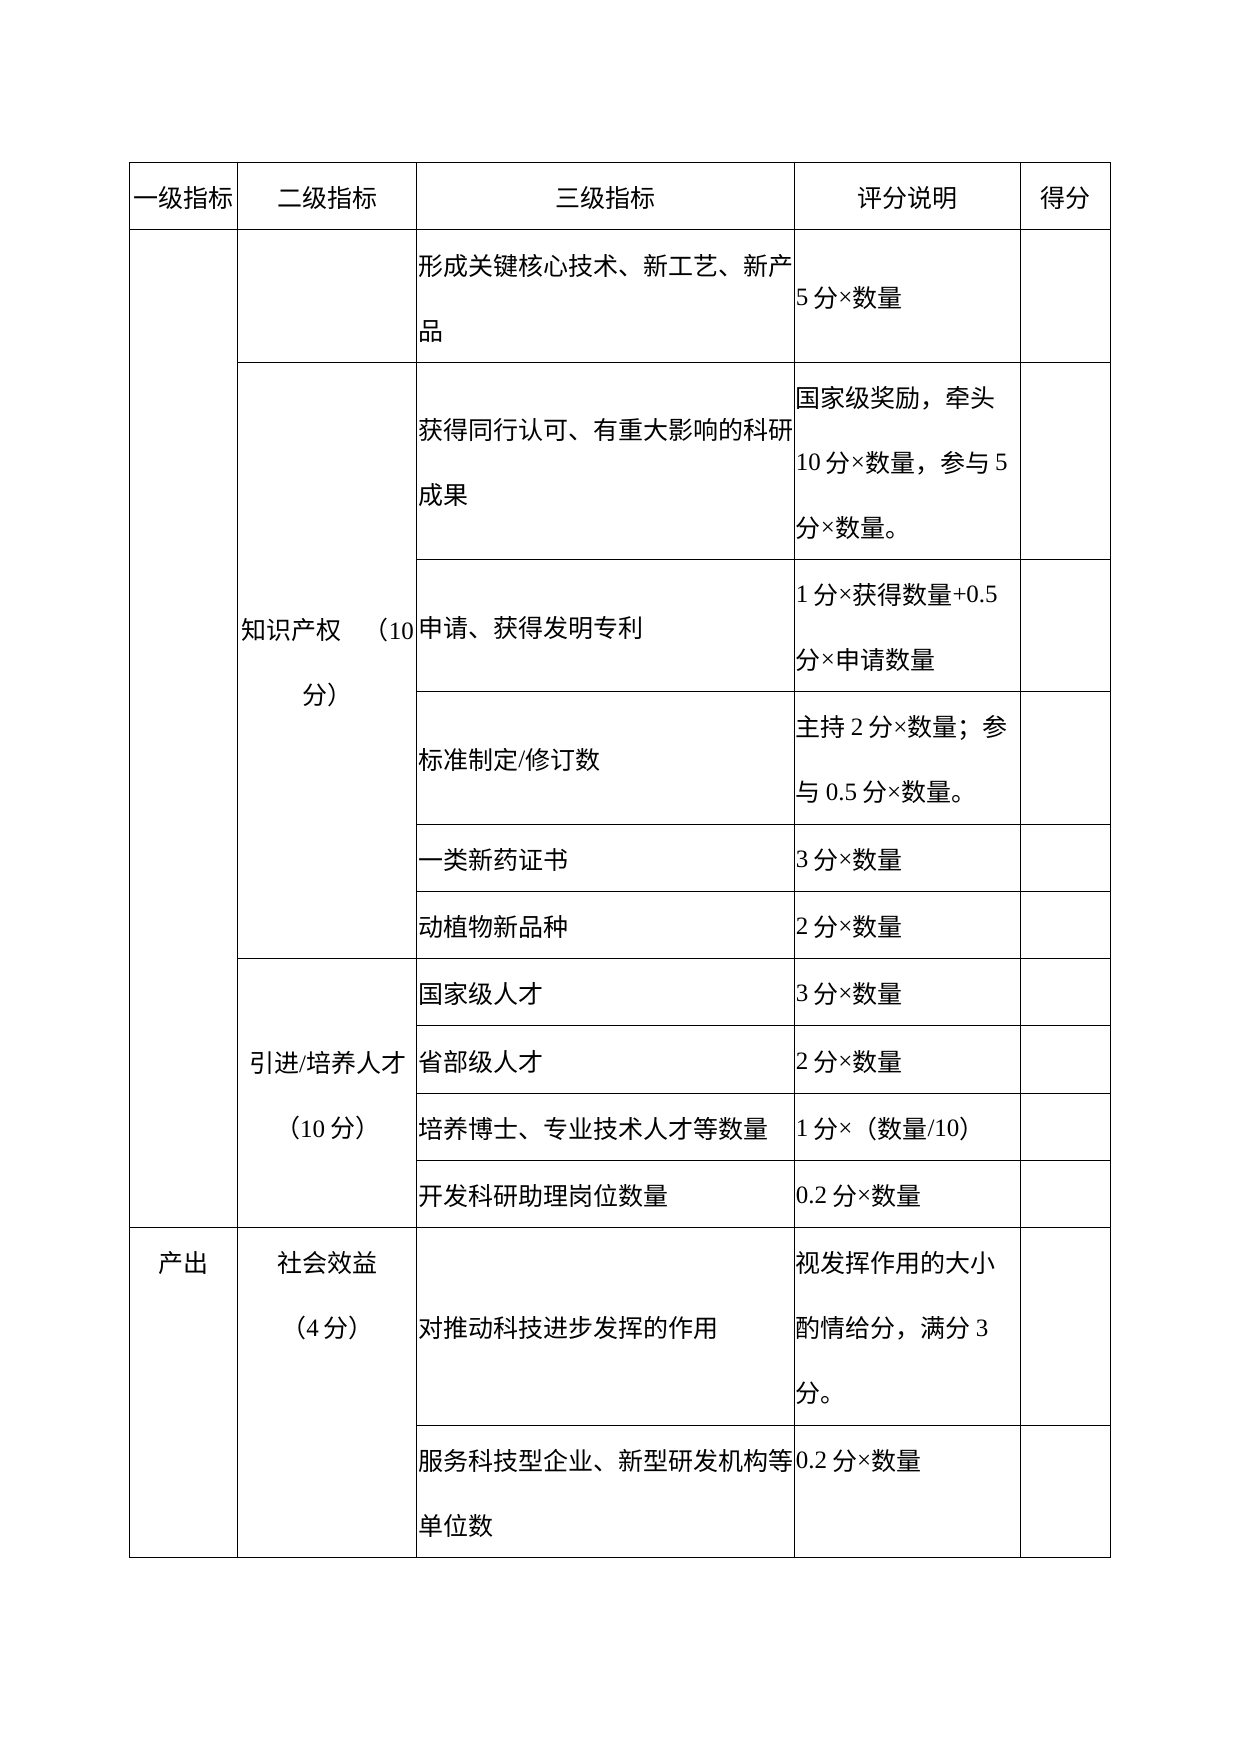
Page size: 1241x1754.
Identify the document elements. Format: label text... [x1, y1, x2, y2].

table_cell 0.2分×数量 [795, 1161, 1020, 1227]
table_cell 2分×数量 [795, 892, 1020, 958]
table_cell 3分×数量 [795, 825, 1020, 891]
table_cell [1021, 692, 1110, 823]
table_cell [1021, 1094, 1110, 1160]
table_cell 获得同行认可、有重大影响的科研成果 [417, 363, 794, 559]
table_cell 形成关键核心技术、新工艺、新产品 [417, 230, 794, 362]
table_cell 服务科技型企业、新型研发机构等单位数 [417, 1426, 794, 1557]
table_cell 培养博士、专业技术人才等数量 [417, 1094, 794, 1160]
table_cell [1021, 1426, 1110, 1557]
table_cell 主持2分×数量；参与0.5分×数量。 [795, 692, 1020, 823]
table_cell [1021, 1228, 1110, 1424]
table_cell 3分×数量 [795, 959, 1020, 1025]
table_cell [1021, 959, 1110, 1025]
table_header 得分 [1021, 163, 1110, 229]
table_cell 1分×（数量/10） [795, 1094, 1020, 1160]
table_header 一级指标 [130, 163, 237, 229]
table_cell 对推动科技进步发挥的作用 [417, 1228, 794, 1424]
table_cell 一类新药证书 [417, 825, 794, 891]
table_cell 5分×数量 [795, 230, 1020, 362]
table_header 评分说明 [795, 163, 1020, 229]
table_cell 开发科研助理岗位数量 [417, 1161, 794, 1227]
table_cell 视发挥作用的大小酌情给分，满分3分。 [795, 1228, 1020, 1424]
table_cell 社会效益 （4分） [238, 1228, 416, 1557]
table_cell 省部级人才 [417, 1026, 794, 1093]
table_cell 0.2分×数量 [795, 1426, 1020, 1557]
table_header 二级指标 [238, 163, 416, 229]
table_cell 标准制定/修订数 [417, 692, 794, 823]
table_cell 2分×数量 [795, 1026, 1020, 1093]
table_cell 1分×获得数量+0.5分×申请数量 [795, 560, 1020, 691]
table_cell 知识产权 （10分） [238, 363, 416, 958]
table_cell [1021, 230, 1110, 362]
table_cell 申请、获得发明专利 [417, 560, 794, 691]
table_cell [1021, 1026, 1110, 1093]
table_cell [1021, 892, 1110, 958]
table_cell [1021, 825, 1110, 891]
table_cell 产出 [130, 1228, 237, 1557]
table_header 三级指标 [417, 163, 794, 229]
table_cell 引进/培养人才（10分） [238, 959, 416, 1227]
table_cell [1021, 363, 1110, 559]
table_cell [1021, 560, 1110, 691]
table_cell [1021, 1161, 1110, 1227]
table_cell 国家级人才 [417, 959, 794, 1025]
table_cell 动植物新品种 [417, 892, 794, 958]
table_cell 国家级奖励，牵头10分×数量，参与5分×数量。 [795, 363, 1020, 559]
